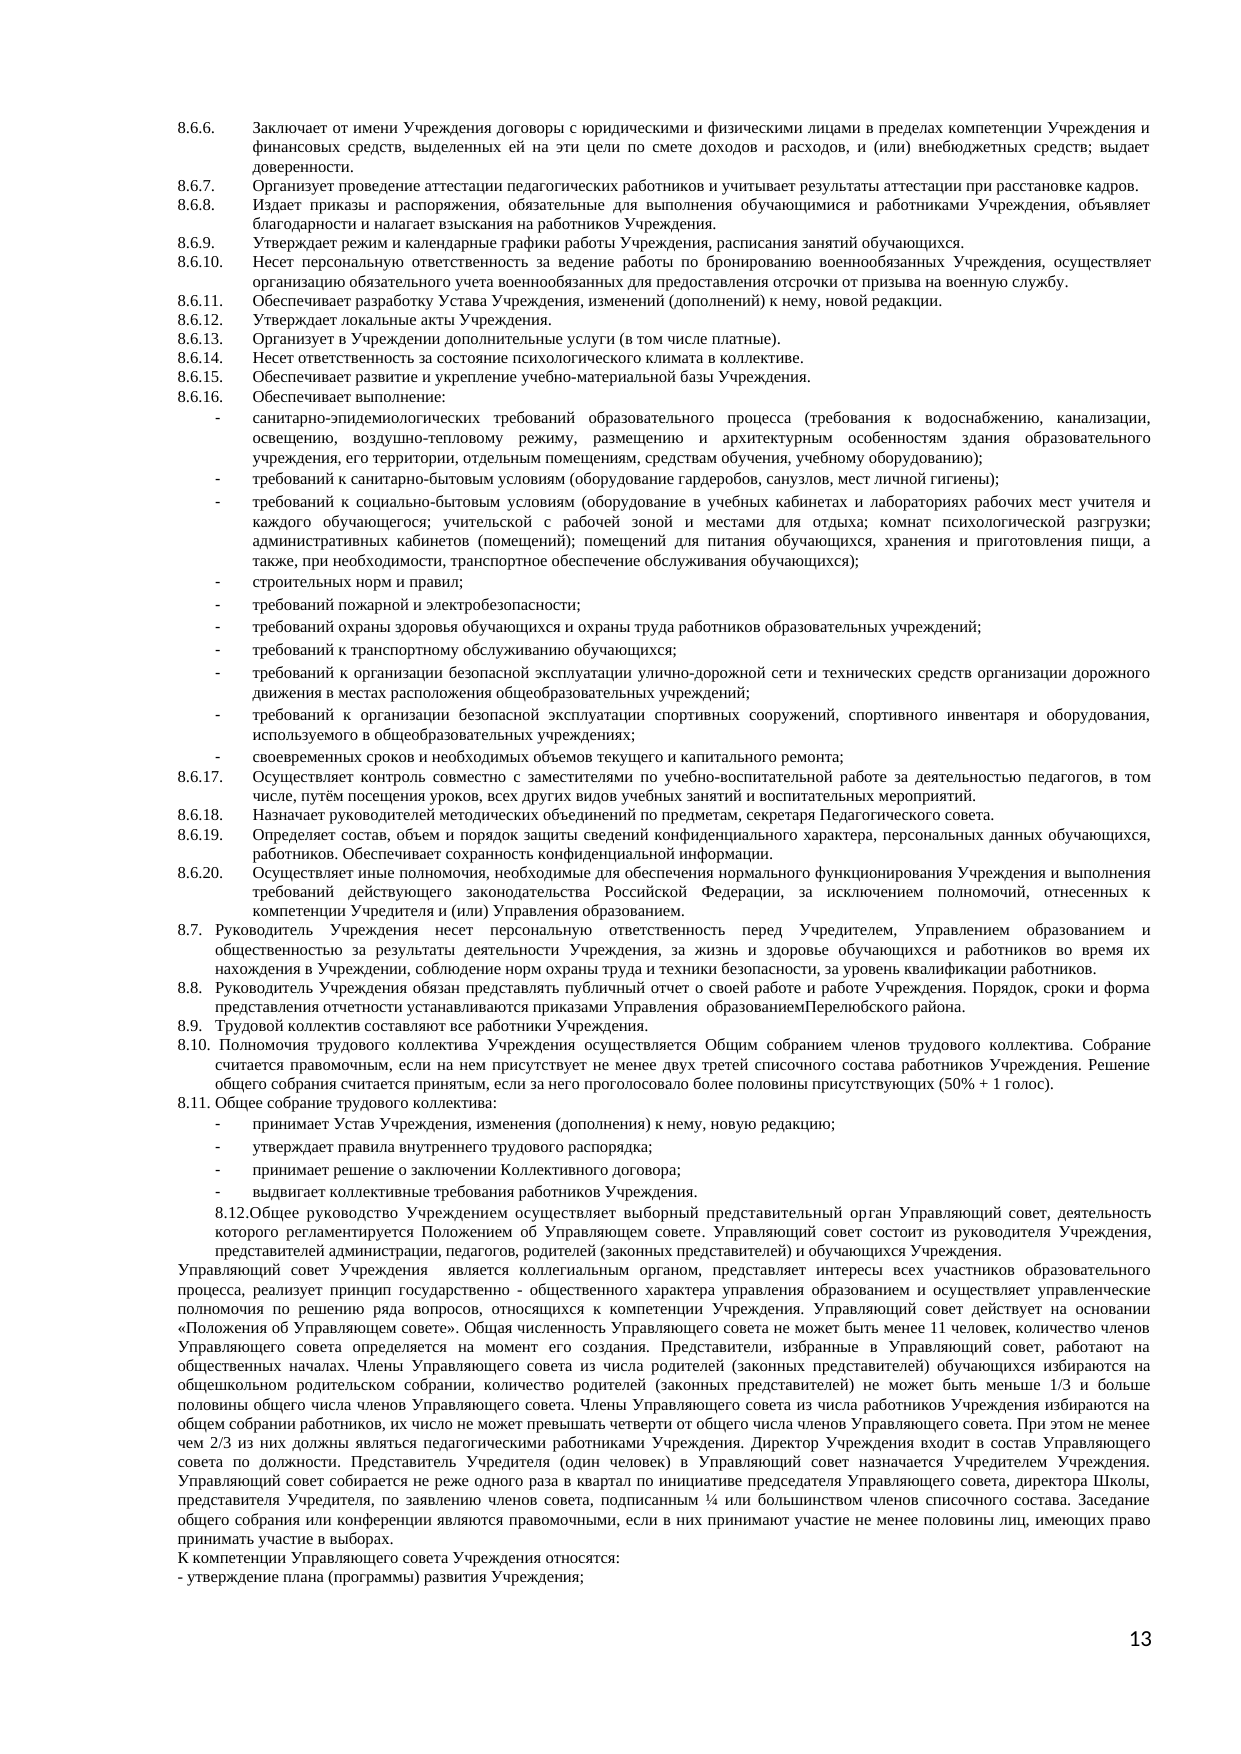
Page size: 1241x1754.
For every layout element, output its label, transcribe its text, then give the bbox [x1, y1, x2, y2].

list Руководитель Учреждения несет персональную ответственность перед Учредителем, Управлением образованием и общественностью за результаты деятельности Учреждения, за жизнь и здоровье обучающихся и работников во время их нахождения в Учреждении, соблюдение норм охраны труда и техники безопасности, за уровень квалификации работников. [177, 920, 1152, 978]
list своевременных сроков и необходимых объемов текущего и капитального ремонта; [215, 744, 1152, 767]
list требований к социально-бытовым условиям (оборудование в учебных кабинетах и лабораториях рабочих мест учителя и каждого обучающегося; учительской с рабочей зоной и местами для отдыха; комнат психологической разгрузки; административных кабинетов (помещений); помещений для питания обучающихся, хранения и приготовления пищи, а также, при необходимости, транспортное обеспечение обслуживания обучающихся); [215, 489, 1152, 569]
list Организует проведение аттестации педагогических работников и учитывает результаты аттестации при расстановке кадров. [177, 176, 1152, 195]
list Полномочия трудового коллектива Учреждения осуществляется Общим собранием членов трудового коллектива. Собрание считается правомочным, если на нем присутствует не менее двух третей списочного состава работников Учреждения. Решение общего собрания считается принятым, если за него проголосовало более половины присутствующих (50% + 1 голос). [177, 1035, 1152, 1093]
list Организует в Учреждении дополнительные услуги (в том числе платные). [177, 329, 1152, 348]
list Несет персональную ответственность за ведение работы по бронированию военнообязанных Учреждения, осуществляет организацию обязательного учета военнообязанных для предоставления отсрочки от призыва на военную службу. [177, 252, 1152, 291]
list требований пожарной и электробезопасности; [215, 592, 1152, 615]
list требований к санитарно-бытовым условиям (оборудование гардеробов, санузлов, мест личной гигиены); [215, 467, 1152, 489]
list санитарно-эпидемиологических требований образовательного процесса (требования к водоснабжению, канализации, освещению, воздушно-тепловому режиму, размещению и архитектурным особенностям здания образовательного учреждения, его территории, отдельным помещениям, средствам обучения, учебному оборудованию); [215, 406, 1152, 467]
list выдвигает коллективные требования работников Учреждения. [215, 1180, 1152, 1203]
list Осуществляет контроль совместно с заместителями по учебно-воспитательной работе за деятельностью педагогов, в том числе, путём посещения уроков, всех других видов учебных занятий и воспитательных мероприятий. [177, 767, 1152, 805]
text - утверждение плана (программы) развития Учреждения; [177, 1567, 1152, 1586]
list Обеспечивает развитие и укрепление учебно-материальной базы Учреждения. [177, 367, 1152, 386]
list Руководитель Учреждения обязан представлять публичный отчет о своей работе и работе Учреждения. Порядок, сроки и форма представления отчетности устанавливаются приказами Управления образованиемПерелюбского района. [177, 978, 1152, 1016]
list Определяет состав, объем и порядок защиты сведений конфиденциального характера, персональных данных обучающихся, работников. Обеспечивает сохранность конфиденциальной информации. [177, 824, 1152, 863]
list требований охраны здоровья обучающихся и охраны труда работников образовательных учреждений; [215, 615, 1152, 638]
list Заключает от имени Учреждения договоры с юридическими и физическими лицами в пределах компетенции Учреждения и финансовых средств, выделенных ей на эти цели по смете доходов и расходов, и (или) внебюджетных средств; выдает доверенности. [177, 118, 1152, 176]
list Обеспечивает выполнение: [177, 386, 1152, 406]
list Осуществляет иные полномочия, необходимые для обеспечения нормального функционирования Учреждения и выполнения требований действующего законодательства Российской Федерации, за исключением полномочий, отнесенных к компетенции Учредителя и (или) Управления образованием. [177, 863, 1152, 920]
list требований к организации безопасной эксплуатации улично-дорожной сети и технических средств организации дорожного движения в местах расположения общеобразовательных учреждений; [215, 660, 1152, 702]
list принимает Устав Учреждения, изменения (дополнения) к нему, новую редакцию; [215, 1112, 1152, 1134]
list Утверждает локальные акты Учреждения. [177, 310, 1152, 329]
list требований к транспортному обслуживанию обучающихся; [215, 638, 1152, 660]
text Управляющий совет Учреждения является коллегиальным органом, представляет интересы всех участников образовательного процесса, реализует принцип государственно - общественного характера управления образованием и осуществляет управленческие полномочия по решению ряда вопросов, относящихся к компетенции Учреждения. Управляющий совет действует на основании «Положения об Управляющем совете». Общая численность Управляющего совета не может быть менее 11 человек, количество членов Управляющего совета определяется на момент его создания. Представители, избранные в Управляющий совет, работают на общественных началах. Члены Управляющего совета из числа родителей (законных представителей) обучающихся избираются на общешкольном родительском собрании, количество родителей (законных представителей) не может быть меньше 1/3 и больше половины общего числа членов Управляющего совета. Члены Управляющего совета из числа работников Учреждения избираются на общем собрании работников, их число не может превышать четверти от общего числа членов Управляющего совета. При этом не менее чем 2/3 из них должны являться педагогическими работниками Учреждения. Директор Учреждения входит в состав Управляющего совета по должности. Представитель Учредителя (один человек) в Управляющий совет назначается Учредителем Учреждения. Управляющий совет собирается не реже одного раза в квартал по инициативе председателя Управляющего совета, директора Школы, представителя Учредителя, по заявлению членов совета, подписанным ¼ или большинством членов списочного состава. Заседание общего собрания или конференции являются правомочными, если в них принимают участие не менее половины лиц, имеющих право принимать участие в выборах. [177, 1260, 1152, 1548]
text К компетенции Управляющего совета Учреждения относятся: [177, 1548, 1152, 1567]
list строительных норм и правил; [215, 569, 1152, 592]
list требований к организации безопасной эксплуатации спортивных сооружений, спортивного инвентаря и оборудования, используемого в общеобразовательных учреждениях; [215, 702, 1152, 744]
list Издает приказы и распоряжения, обязательные для выполнения обучающимися и работниками Учреждения, объявляет благодарности и налагает взыскания на работников Учреждения. [177, 195, 1152, 233]
list Назначает руководителей методических объединений по предметам, секретаря Педагогического совета. [177, 805, 1152, 824]
list утверждает правила внутреннего трудового распорядка; [215, 1134, 1152, 1157]
text 8.12.Общее руководство Учреждением осуществляет выборный представительный орган Управляющий совет, деятельность которого регламентируется Положением об Управляющем совете. Управляющий совет состоит из руководителя Учреждения, представителей администрации, педагогов, родителей (законных представителей) и обучающихся Учреждения. [215, 1203, 1152, 1260]
list Общее собрание трудового коллектива: [177, 1093, 1152, 1112]
list Утверждает режим и календарные графики работы Учреждения, расписания занятий обучающихся. [177, 233, 1152, 252]
list Трудовой коллектив составляют все работники Учреждения. [177, 1016, 1152, 1035]
list Обеспечивает разработку Устава Учреждения, изменений (дополнений) к нему, новой редакции. [177, 291, 1152, 310]
list Несет ответственность за состояние психологического климата в коллективе. [177, 348, 1152, 367]
list принимает решение о заключении Коллективного договора; [215, 1157, 1152, 1180]
